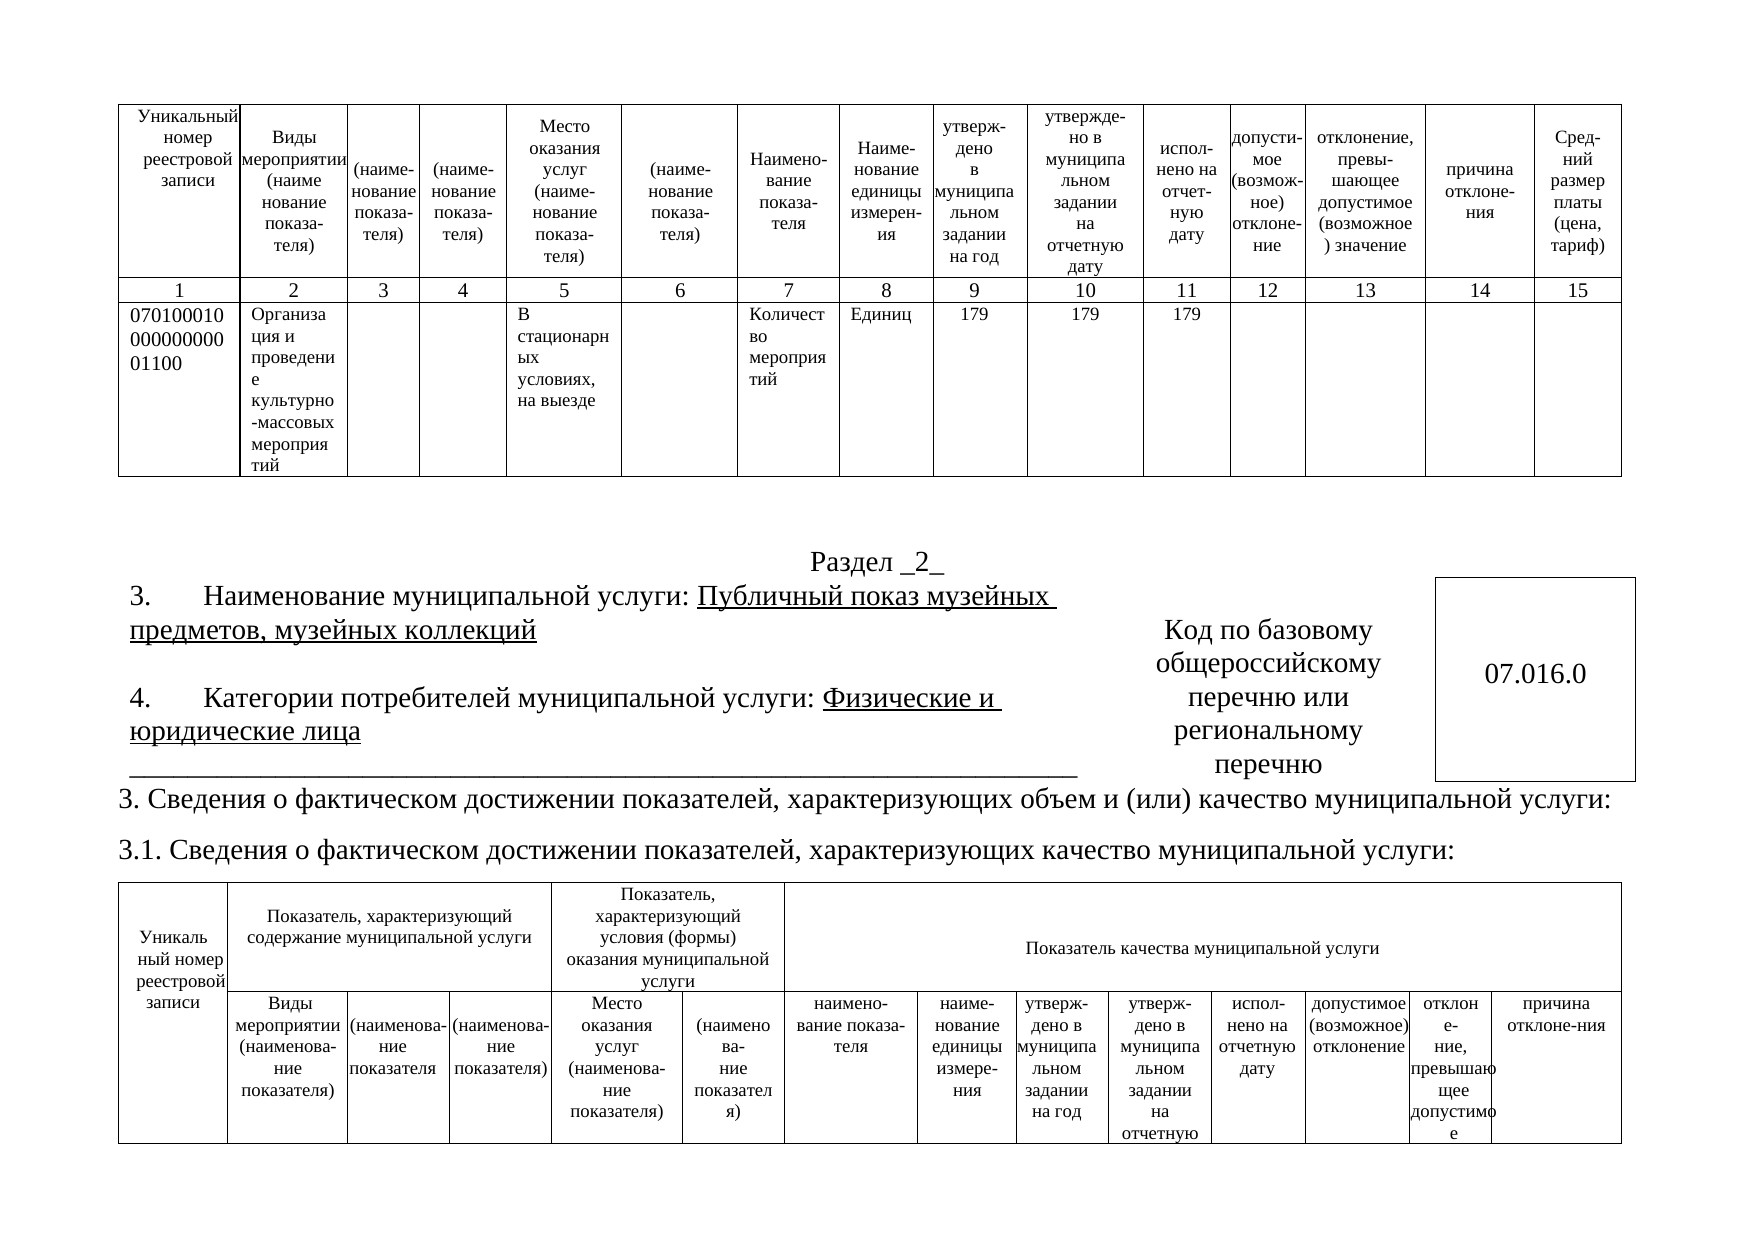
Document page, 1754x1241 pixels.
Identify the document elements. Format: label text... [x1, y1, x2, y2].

table_cell Сред- ний размер платы (цена, тариф) [1535, 105, 1621, 277]
table_cell 13 [1306, 278, 1425, 302]
table_cell утвержде-но в муниципа льном задании на отчетную дату [1028, 105, 1143, 277]
table_cell 1 [119, 278, 239, 302]
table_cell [348, 992, 449, 1143]
table_cell [420, 303, 506, 476]
table_cell (наиме- нование показа- теля) [622, 105, 737, 277]
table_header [119, 105, 239, 277]
table_cell Наимено- вание показа-теля [738, 105, 839, 277]
table_cell 8 [840, 278, 933, 302]
table_cell 179 [1028, 303, 1143, 476]
table_cell Организация и проведение культурно-массовых мероприятий [241, 303, 347, 476]
table_cell Количество мероприятий [738, 303, 839, 476]
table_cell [1017, 992, 1108, 1143]
table_cell 3 [348, 278, 419, 302]
table_cell 12 [1231, 278, 1305, 302]
table_cell отклонение, превы-шающее допустимое (возможное) значение [1306, 105, 1425, 277]
table_cell причина отклоне-ния [1492, 992, 1621, 1143]
table_cell [1231, 303, 1305, 476]
table_header Показатель, характеризующий содержание муниципальной услуги [228, 883, 551, 991]
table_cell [450, 992, 551, 1143]
table_cell причина отклоне- ния [1426, 105, 1534, 277]
table_cell Наиме-нование единицы измерен-ия [840, 105, 933, 277]
table_cell 15 [1535, 278, 1621, 302]
table_cell 5 [507, 278, 621, 302]
table_cell испол-нено на отчет-ную дату [1144, 105, 1230, 277]
table_cell Единиц [840, 303, 933, 476]
text 3. Сведения о фактическом достижении показателей, характеризующих объем и (или) качество муниципальной услуги: [118, 782, 1636, 815]
table_cell 10 [1028, 278, 1143, 302]
table_cell (наиме- нование показа- теля) [348, 105, 419, 277]
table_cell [228, 992, 347, 1143]
table_header Уникаль ный номер реестровой записи [119, 883, 227, 1143]
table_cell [1410, 992, 1491, 1143]
table_cell допусти- мое (возмож- ное) отклоне- ние [1231, 105, 1305, 277]
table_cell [683, 992, 784, 1143]
table_cell В стационарных условиях, на выезде [507, 303, 621, 476]
table_cell Виды мероприятии (наиме нование показа- теля) [241, 105, 347, 277]
table_cell 4 [420, 278, 506, 302]
table_cell 11 [1144, 278, 1230, 302]
text 3.1. Сведения о фактическом достижении показателей, характеризующих качество муниципальной услуги: [118, 832, 1636, 866]
table_cell 6 [622, 278, 737, 302]
table_cell [1426, 303, 1534, 476]
table_header Показатель качества муниципальной услуги [785, 883, 1621, 991]
table_header 07.016.0 [1436, 578, 1635, 781]
table_cell 179 [1144, 303, 1230, 476]
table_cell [1306, 992, 1409, 1143]
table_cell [1109, 992, 1211, 1143]
table_cell утверж-дено в муниципальном задании на год [934, 105, 1027, 277]
table_cell [622, 303, 737, 476]
table_header Наименование муниципальной услуги: Публичный показ музейных предметов, музейных коллекций [118, 577, 1101, 679]
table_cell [785, 992, 917, 1143]
table_cell 14 [1426, 278, 1534, 302]
table_cell (наиме- нование показа- теля) [420, 105, 506, 277]
table_cell 179 [934, 303, 1027, 476]
table_cell [1535, 303, 1621, 476]
table_header Показатель, характеризующий условия (формы) оказания муниципальной услуги [552, 883, 784, 991]
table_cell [552, 992, 682, 1143]
text Раздел _2_ [118, 544, 1636, 577]
table_cell 2 [241, 278, 347, 302]
table_cell 7 [738, 278, 839, 302]
table_cell Категории потребителей муниципальной услуги: Физические и юридические лица _________________________________________________________________ [118, 679, 1101, 781]
table_header Код по базовому общероссийскому перечню или региональному перечню [1101, 577, 1435, 781]
table_cell Место оказания услуг (наиме- нование показа- теля) [507, 105, 621, 277]
table_cell 9 [934, 278, 1027, 302]
table_cell [1306, 303, 1425, 476]
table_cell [918, 992, 1016, 1143]
table_cell 07010001000000000001100 [119, 303, 239, 476]
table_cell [1212, 992, 1305, 1143]
table_cell [348, 303, 419, 476]
